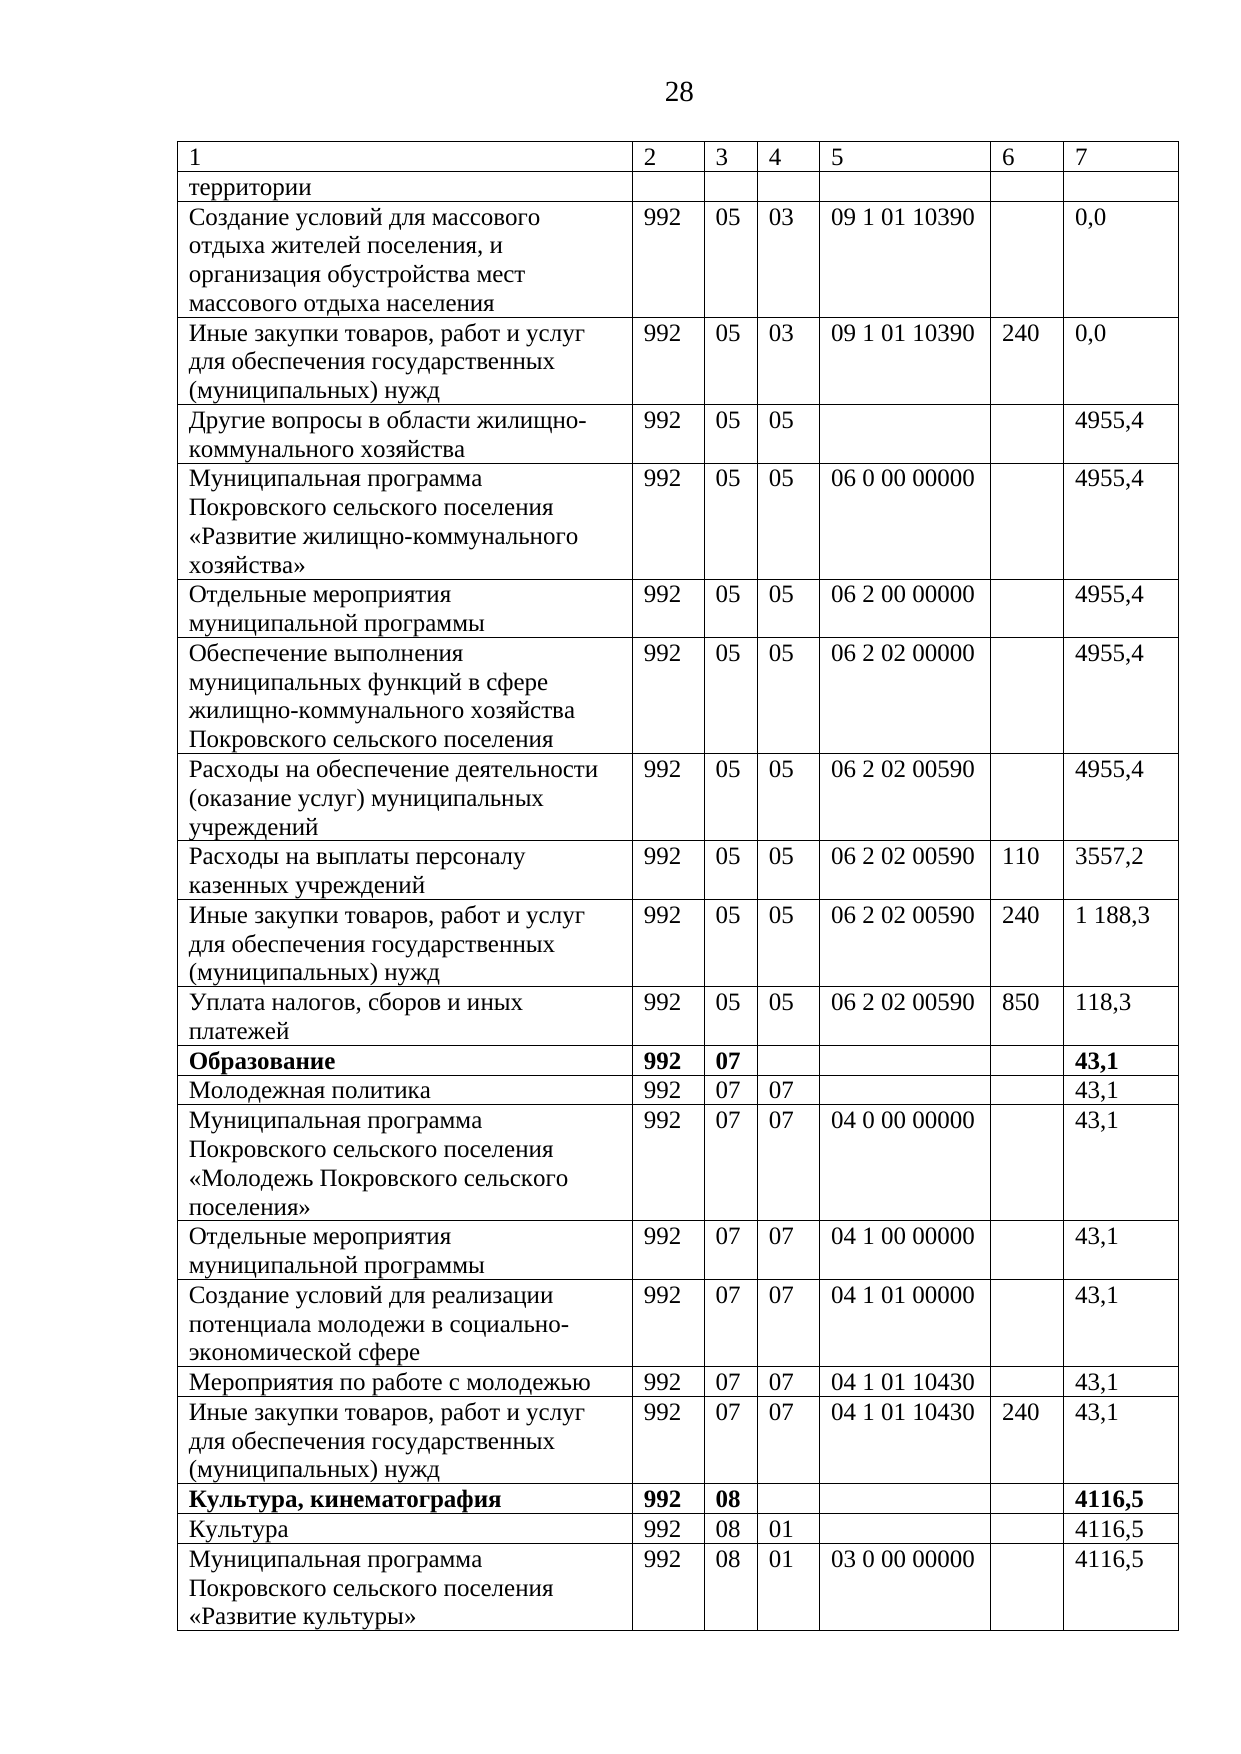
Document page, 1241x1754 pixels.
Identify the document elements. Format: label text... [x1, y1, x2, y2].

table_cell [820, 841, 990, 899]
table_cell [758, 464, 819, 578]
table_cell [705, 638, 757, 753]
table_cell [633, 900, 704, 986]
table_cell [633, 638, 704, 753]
table_header 2 [633, 142, 704, 171]
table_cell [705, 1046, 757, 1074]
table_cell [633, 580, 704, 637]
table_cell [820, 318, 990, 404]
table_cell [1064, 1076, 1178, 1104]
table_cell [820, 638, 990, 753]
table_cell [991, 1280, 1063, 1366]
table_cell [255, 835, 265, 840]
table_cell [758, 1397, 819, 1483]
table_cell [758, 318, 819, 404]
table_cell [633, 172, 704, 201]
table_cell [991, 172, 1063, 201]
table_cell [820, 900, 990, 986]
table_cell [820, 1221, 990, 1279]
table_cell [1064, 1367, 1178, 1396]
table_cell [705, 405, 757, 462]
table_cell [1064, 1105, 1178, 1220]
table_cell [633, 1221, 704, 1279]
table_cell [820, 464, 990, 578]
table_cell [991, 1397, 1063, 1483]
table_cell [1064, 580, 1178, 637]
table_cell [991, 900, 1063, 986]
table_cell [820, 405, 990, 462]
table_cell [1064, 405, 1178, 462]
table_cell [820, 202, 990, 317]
table_header 6 [991, 142, 1063, 171]
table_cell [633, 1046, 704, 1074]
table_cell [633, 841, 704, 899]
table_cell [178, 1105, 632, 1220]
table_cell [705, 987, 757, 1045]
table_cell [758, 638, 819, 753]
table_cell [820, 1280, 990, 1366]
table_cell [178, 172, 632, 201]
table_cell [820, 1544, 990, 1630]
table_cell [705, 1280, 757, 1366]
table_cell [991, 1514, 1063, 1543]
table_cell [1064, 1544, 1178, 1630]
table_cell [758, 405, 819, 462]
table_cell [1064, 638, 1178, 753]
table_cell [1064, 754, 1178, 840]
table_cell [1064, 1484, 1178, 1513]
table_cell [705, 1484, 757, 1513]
table_header 5 [820, 142, 990, 171]
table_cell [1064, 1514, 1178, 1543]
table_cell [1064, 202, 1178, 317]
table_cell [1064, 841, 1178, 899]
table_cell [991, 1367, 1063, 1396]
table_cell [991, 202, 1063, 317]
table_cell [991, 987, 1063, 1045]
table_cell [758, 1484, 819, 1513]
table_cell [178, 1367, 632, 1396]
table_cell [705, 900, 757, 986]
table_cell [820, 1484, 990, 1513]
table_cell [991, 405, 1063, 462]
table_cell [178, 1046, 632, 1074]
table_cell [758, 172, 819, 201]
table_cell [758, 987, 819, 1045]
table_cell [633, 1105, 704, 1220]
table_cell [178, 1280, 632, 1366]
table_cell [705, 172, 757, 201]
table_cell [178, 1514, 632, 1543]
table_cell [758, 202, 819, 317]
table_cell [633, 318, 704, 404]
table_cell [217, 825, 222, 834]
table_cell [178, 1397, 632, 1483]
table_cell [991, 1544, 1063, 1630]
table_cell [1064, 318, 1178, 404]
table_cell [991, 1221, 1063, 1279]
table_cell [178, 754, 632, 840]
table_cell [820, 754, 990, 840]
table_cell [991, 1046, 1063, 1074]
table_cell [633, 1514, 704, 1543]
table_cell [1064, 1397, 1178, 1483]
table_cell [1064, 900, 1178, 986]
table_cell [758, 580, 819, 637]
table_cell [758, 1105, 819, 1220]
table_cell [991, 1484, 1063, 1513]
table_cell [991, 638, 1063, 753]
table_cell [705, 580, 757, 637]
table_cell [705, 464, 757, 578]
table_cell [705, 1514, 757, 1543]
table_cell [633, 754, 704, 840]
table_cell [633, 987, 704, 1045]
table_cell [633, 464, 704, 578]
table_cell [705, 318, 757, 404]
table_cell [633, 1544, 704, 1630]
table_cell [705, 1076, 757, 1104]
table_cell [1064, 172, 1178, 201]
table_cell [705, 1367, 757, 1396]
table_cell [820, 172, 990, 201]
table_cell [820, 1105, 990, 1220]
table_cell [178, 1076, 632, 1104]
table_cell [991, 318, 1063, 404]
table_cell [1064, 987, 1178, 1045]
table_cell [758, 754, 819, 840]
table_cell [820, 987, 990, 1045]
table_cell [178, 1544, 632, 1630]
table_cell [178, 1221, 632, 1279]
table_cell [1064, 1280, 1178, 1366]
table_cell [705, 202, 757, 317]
table_header 1 [178, 142, 632, 171]
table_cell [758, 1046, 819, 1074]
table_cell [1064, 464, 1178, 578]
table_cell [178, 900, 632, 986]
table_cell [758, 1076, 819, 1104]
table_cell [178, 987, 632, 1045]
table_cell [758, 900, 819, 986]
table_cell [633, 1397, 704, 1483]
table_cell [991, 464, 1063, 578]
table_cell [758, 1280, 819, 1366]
table_header 7 [1064, 142, 1178, 171]
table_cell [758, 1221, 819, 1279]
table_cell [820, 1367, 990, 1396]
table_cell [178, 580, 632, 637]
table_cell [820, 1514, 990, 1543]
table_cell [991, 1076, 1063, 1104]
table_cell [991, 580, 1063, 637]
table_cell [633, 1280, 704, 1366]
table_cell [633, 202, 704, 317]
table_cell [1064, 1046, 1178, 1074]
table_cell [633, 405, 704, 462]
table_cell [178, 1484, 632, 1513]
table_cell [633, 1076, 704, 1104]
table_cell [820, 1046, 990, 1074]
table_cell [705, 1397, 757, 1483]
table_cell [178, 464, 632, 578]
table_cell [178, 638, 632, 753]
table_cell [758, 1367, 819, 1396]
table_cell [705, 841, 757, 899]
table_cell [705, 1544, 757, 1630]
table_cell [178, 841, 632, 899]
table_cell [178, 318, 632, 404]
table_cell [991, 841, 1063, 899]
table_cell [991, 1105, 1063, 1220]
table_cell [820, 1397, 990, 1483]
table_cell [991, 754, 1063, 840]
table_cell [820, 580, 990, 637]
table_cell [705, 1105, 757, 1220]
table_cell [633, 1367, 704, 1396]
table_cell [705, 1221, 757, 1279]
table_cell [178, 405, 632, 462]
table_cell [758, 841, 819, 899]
table_header 3 [705, 142, 757, 171]
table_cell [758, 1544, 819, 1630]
table_header 4 [758, 142, 819, 171]
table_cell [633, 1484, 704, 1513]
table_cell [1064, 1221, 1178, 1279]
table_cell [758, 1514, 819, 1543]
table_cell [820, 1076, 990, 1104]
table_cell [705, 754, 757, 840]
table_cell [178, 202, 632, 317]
